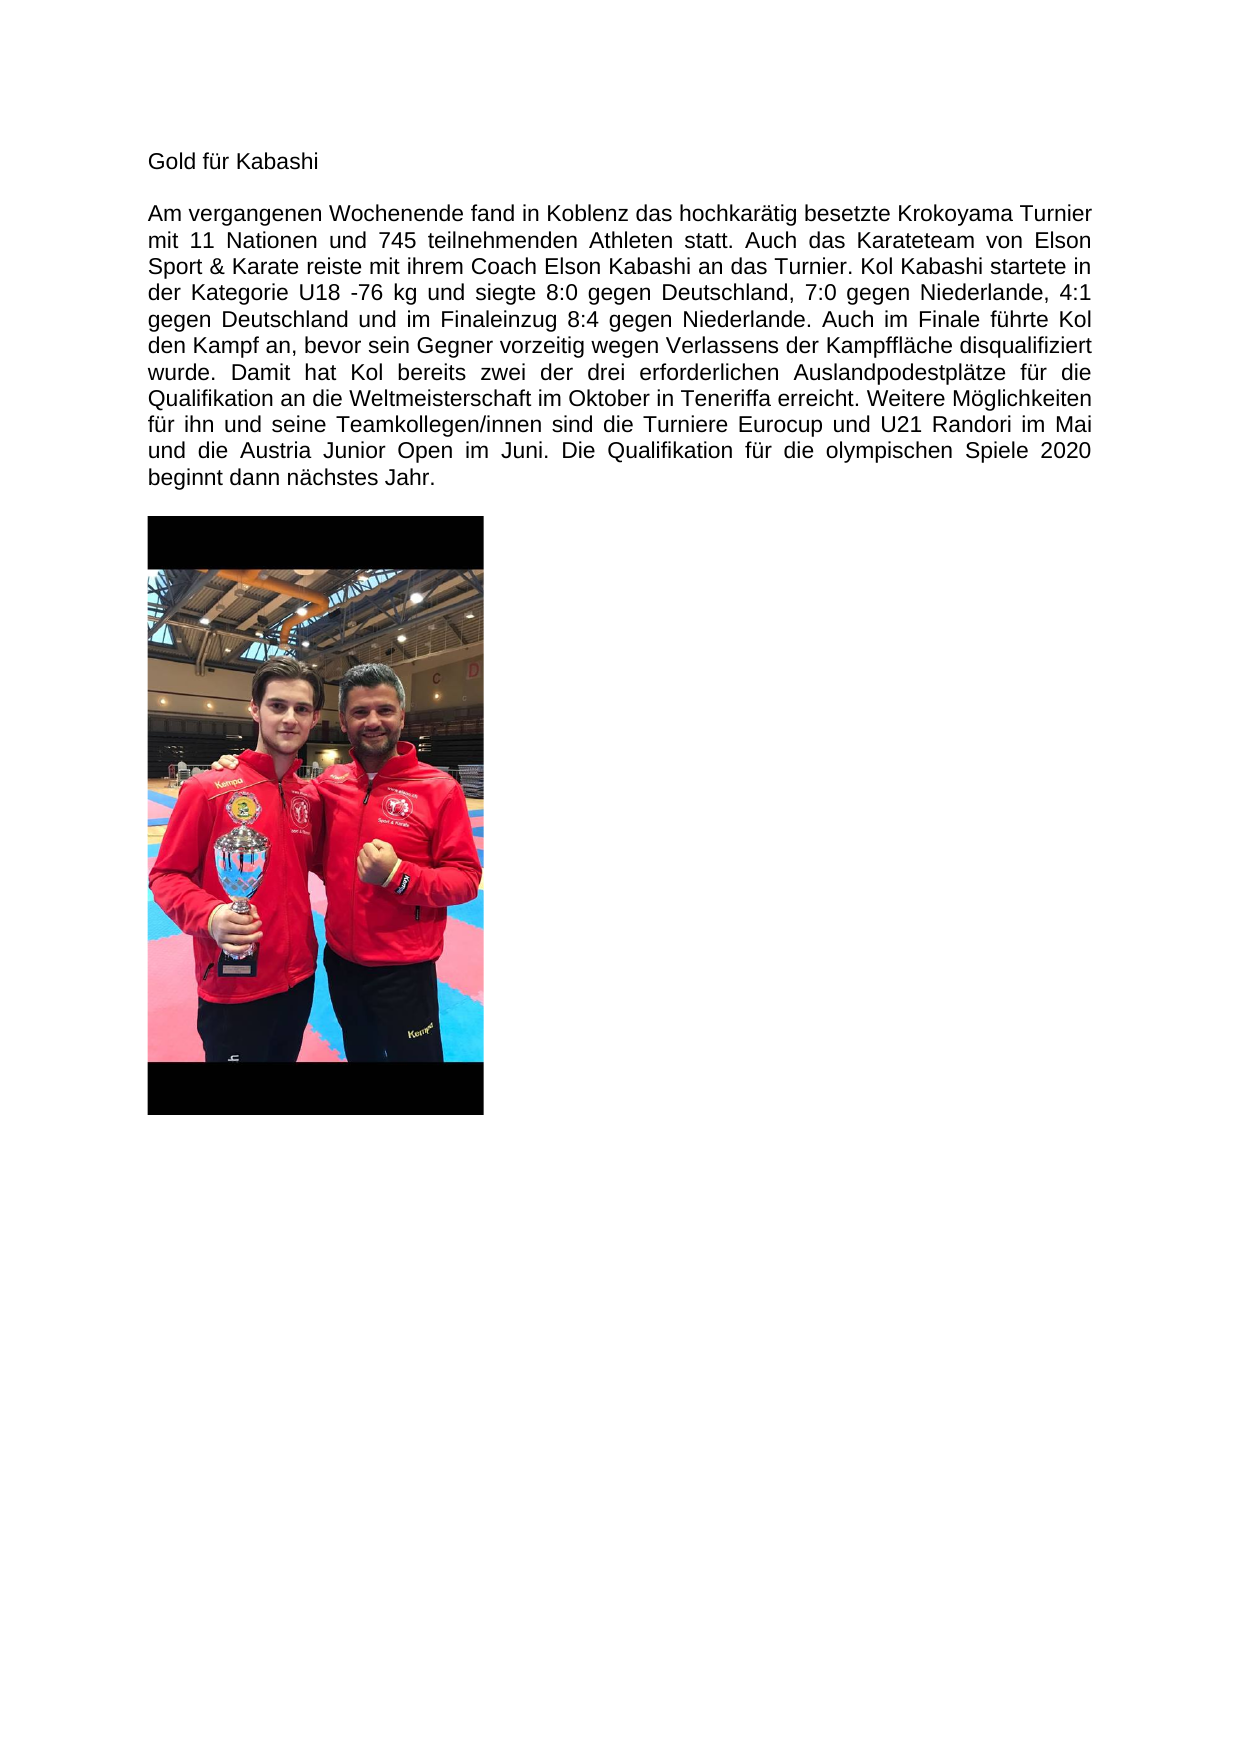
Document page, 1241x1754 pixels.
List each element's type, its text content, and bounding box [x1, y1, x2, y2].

text Am vergangenen Wochenende fand in Koblenz das hochkarätig besetzte Krokoyama Turnier mit 11 Nationen und 745 teilnehmenden Athleten statt. Auch das Karateteam von Elson Sport & Karate reiste mit ihrem Coach Elson Kabashi an das Turnier. Kol Kabashi startete in der Kategorie U18 -76 kg und siegte 8:0 gegen Deutschland, 7:0 gegen Niederlande, 4:1 gegen Deutschland und im Finaleinzug 8:4 gegen Niederlande. Auch im Finale führte Kol den Kampf an, bevor sein Gegner vorzeitig wegen Verlassens der Kampffläche disqualifiziert wurde. Damit hat Kol bereits zwei der drei erforderlichen Auslandpodestplätze für die Qualifikation an die Weltmeisterschaft im Oktober in Teneriffa erreicht. Weitere Möglichkeiten für ihn und seine Teamkollegen/innen sind die Turniere Eurocup und U21 Randori im Mai und die Austria Junior Open im Juni. Die Qualifikation für die olympischen Spiele 2020 beginnt dann nächstes Jahr. [148, 200, 1093, 490]
text Gold für Kabashi [148, 148, 1093, 174]
picture [147, 516, 484, 1115]
